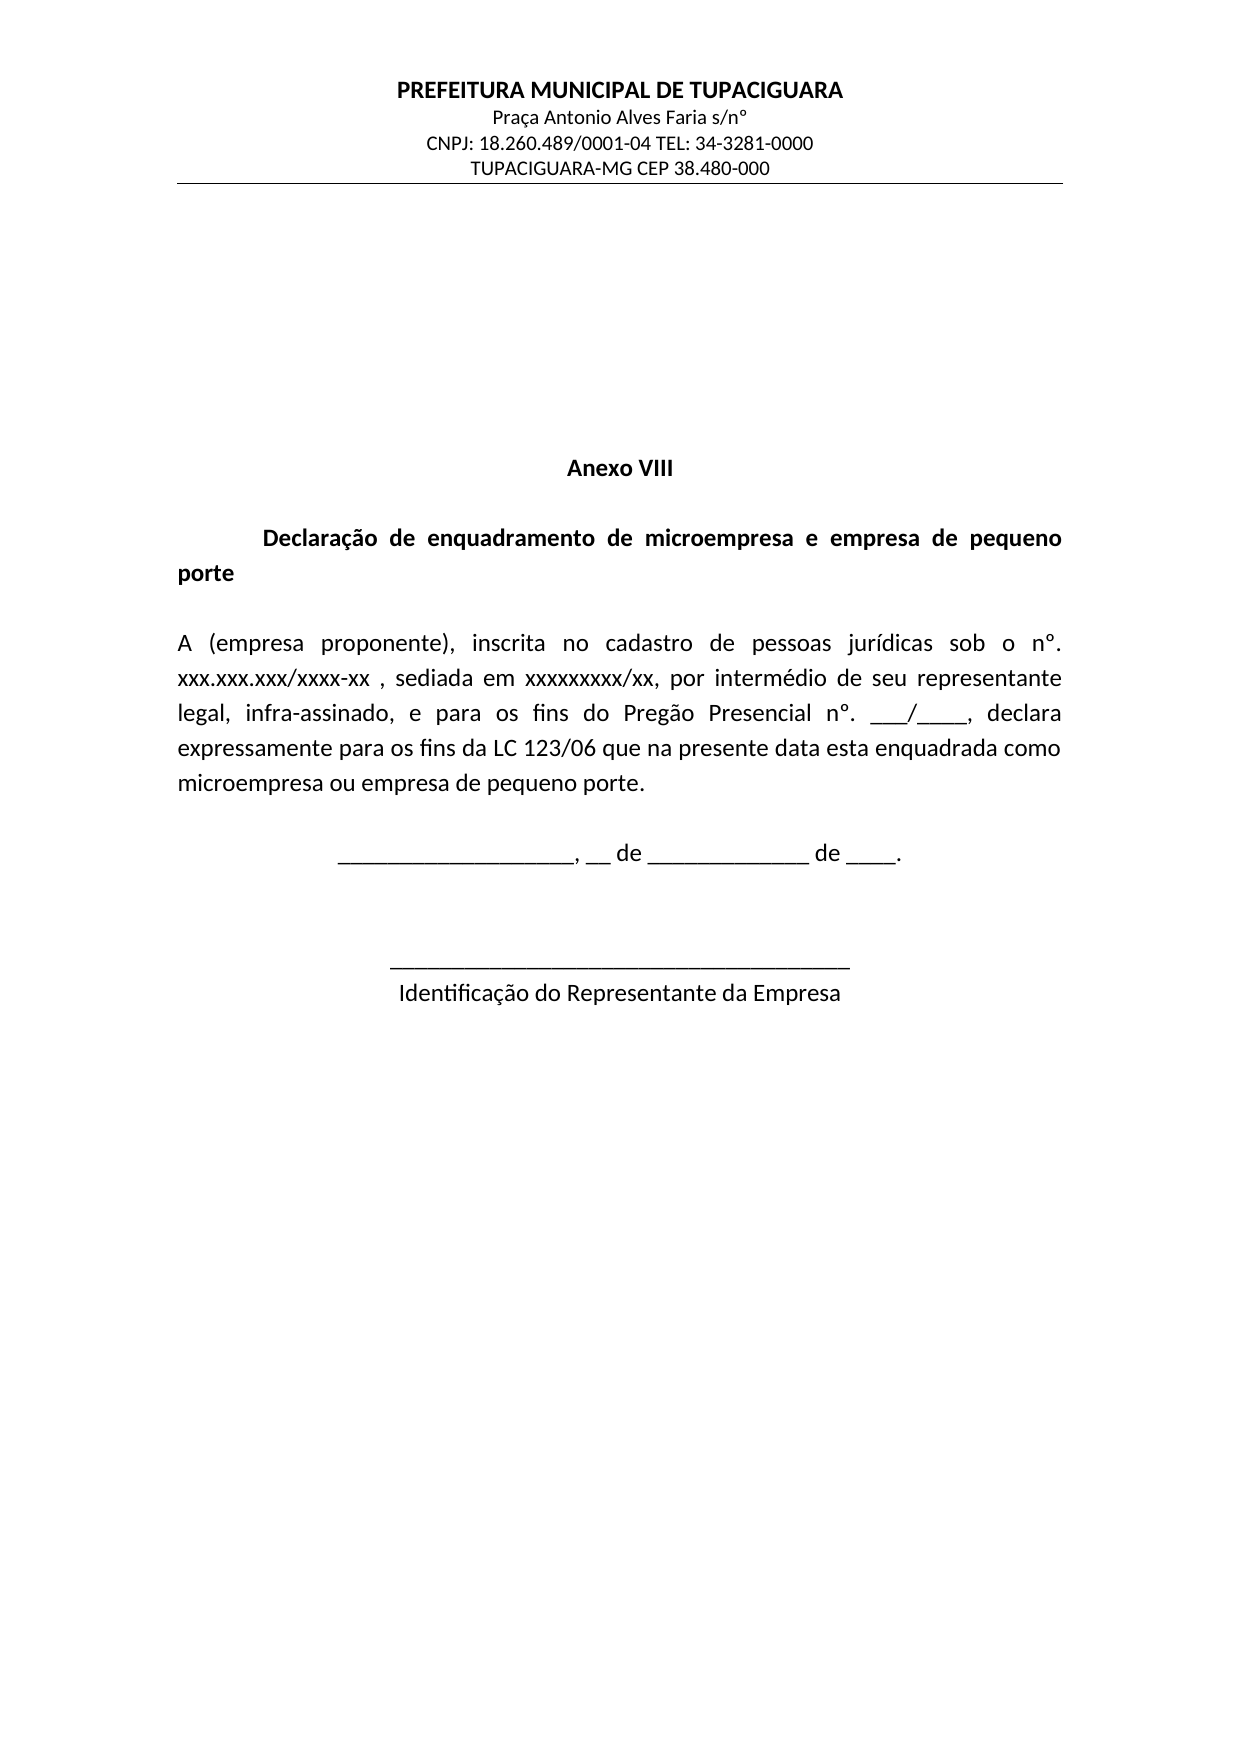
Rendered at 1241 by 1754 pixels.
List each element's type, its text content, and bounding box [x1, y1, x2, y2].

text _____________________________________ [177, 942, 1063, 973]
text Identificação do Representante da Empresa [177, 977, 1063, 1008]
text ___________________, __ de _____________ de ____. [177, 837, 1063, 868]
text A (empresa proponente), inscrita no cadastro de pessoas jurídicas sob o nº. xxx.xxx.xxx/xxxx-xx , sediada em xxxxxxxxx/xx, por intermédio de seu representante legal, infra-assinado, e para os fins do Pregão Presencial nº. ___/____, declara expressamente para os fins da LC 123/06 que na presente data esta enquadrada como microempresa ou empresa de pequeno porte. [177, 627, 1063, 798]
text Declaração de enquadramento de microempresa e empresa de pequeno porte [177, 522, 1063, 588]
text Anexo VIII [177, 452, 1063, 483]
